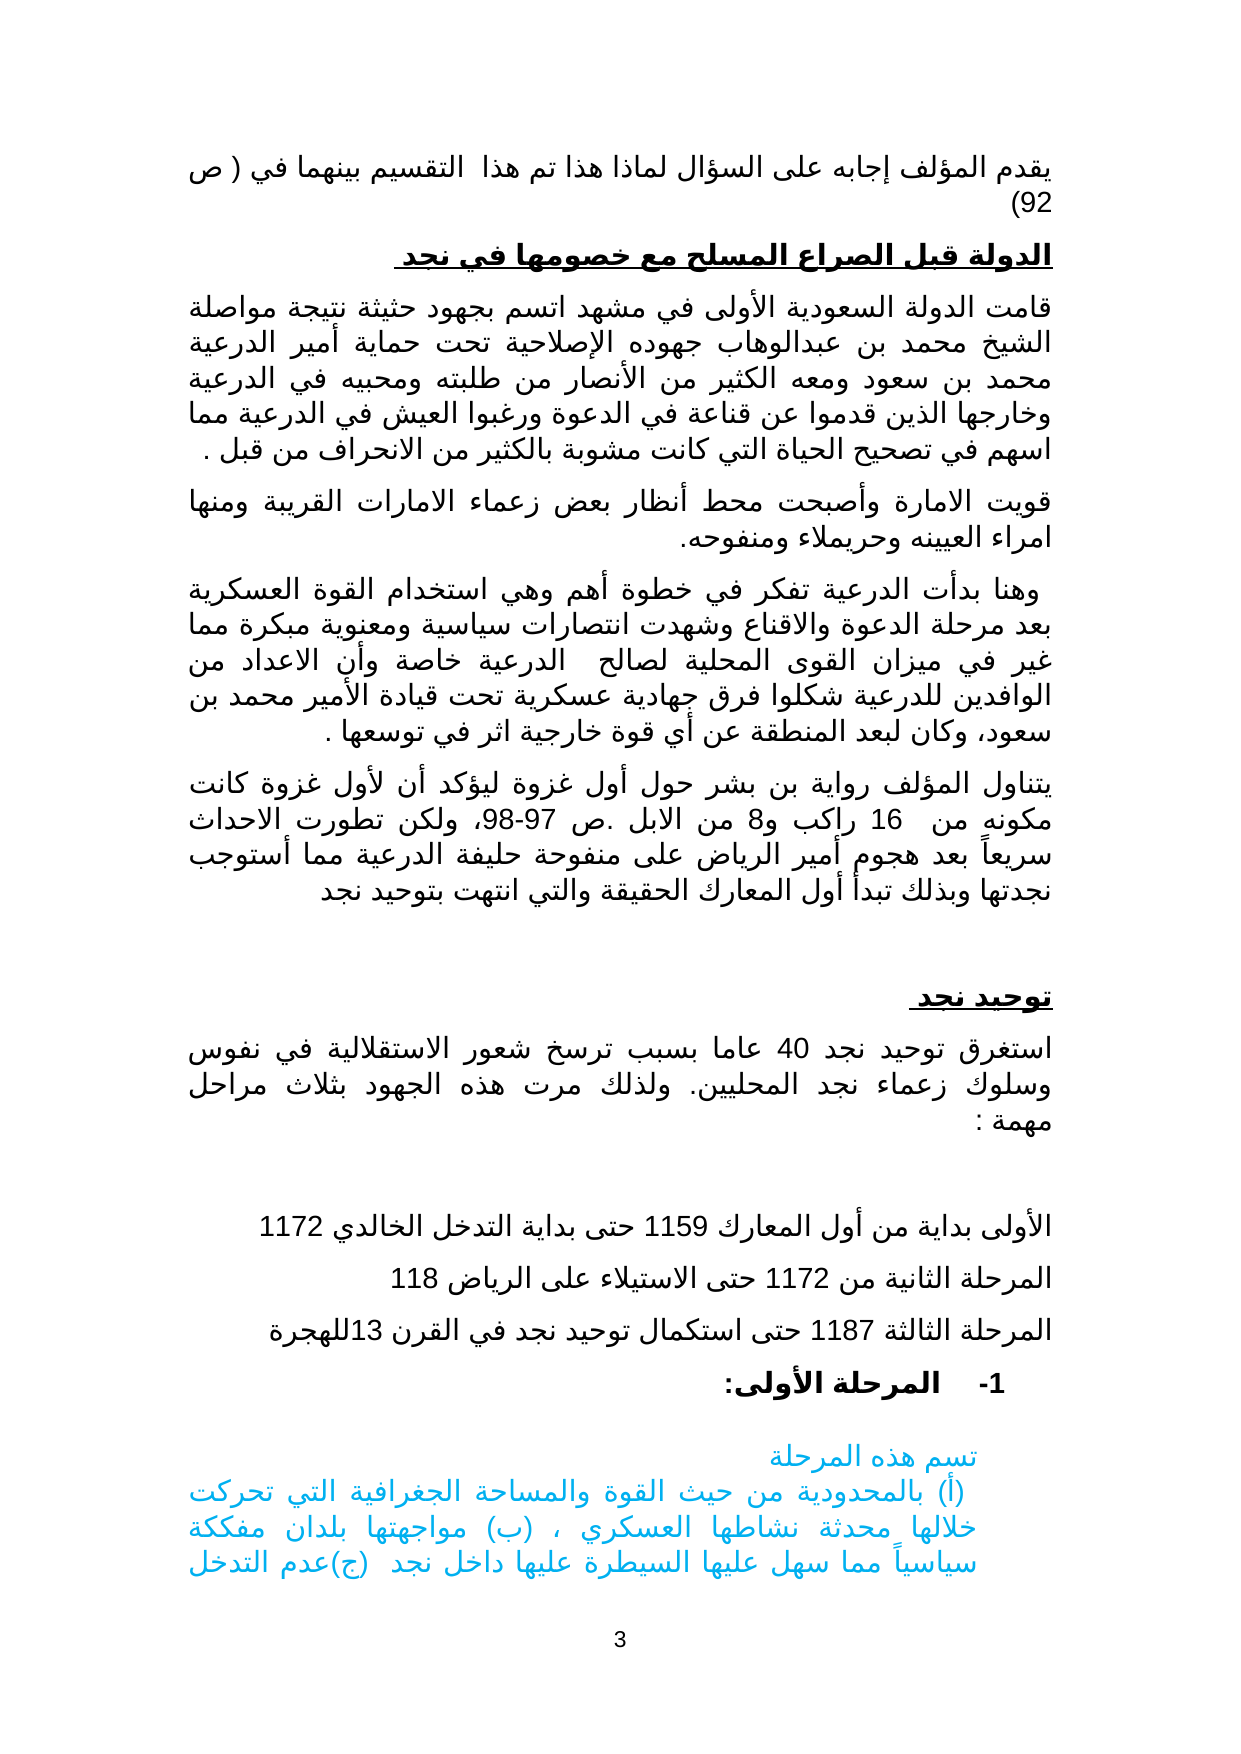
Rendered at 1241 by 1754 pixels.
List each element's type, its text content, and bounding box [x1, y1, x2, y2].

list تسم هذه المرحلة [187, 1439, 978, 1472]
text الدولة قبل الصراع المسلح مع خصومها في نجد [187, 238, 1053, 271]
list المرحلة الأولى: [187, 1366, 979, 1399]
text قامت الدولة السعودية الأولى في مشهد اتسم بجهود حثيثة نتيجة مواصلة الشيخ محمد بن عبدالوهاب جهوده الإصلاحية تحت حماية أمير الدرعية محمد بن سعود ومعه الكثير من الأنصار من طلبته ومحبيه في الدرعية وخارجها الذين قدموا عن قناعة في الدعوة ورغبوا العيش في الدرعية مما اسهم في تصحيح الحياة التي كانت مشوبة بالكثير من الانحراف من قبل . [187, 290, 1053, 466]
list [187, 1474, 978, 1579]
text استغرق توحيد نجد 40 عاما بسبب ترسخ شعور الاستقلالية في نفوس وسلوك زعماء نجد المحليين. ولذلك مرت هذه الجهود بثلاث مراحل مهمة : [187, 1031, 1053, 1136]
text المرحلة الثانية من 1172 حتى الاستيلاء على الرياض 118 [187, 1261, 1053, 1295]
text الأولى بداية من أول المعارك 1159 حتى بداية التدخل الخالدي 1172 [187, 1209, 1053, 1243]
text يقدم المؤلف إجابه على السؤال لماذا هذا تم هذا التقسيم بينهما في ( ص 92) [187, 150, 1053, 219]
text وهنا بدأت الدرعية تفكر في خطوة أهم وهي استخدام القوة العسكرية بعد مرحلة الدعوة والاقناع وشهدت انتصارات سياسية ومعنوية مبكرة مما غير في ميزان القوى المحلية لصالح الدرعية خاصة وأن الاعداد من الوافدين للدرعية شكلوا فرق جهادية عسكرية تحت قيادة الأمير محمد بن سعود، وكان لبعد المنطقة عن أي قوة خارجية اثر في توسعها . [187, 572, 1053, 747]
text قويت الامارة وأصبحت محط أنظار بعض زعماء الامارات القريبة ومنها امراء العيينه وحريملاء ومنفوحه. [187, 484, 1053, 553]
text يتناول المؤلف رواية بن بشر حول أول غزوة ليؤكد أن لأول غزوة كانت مكونه من 16 راكب و8 من الابل .ص 97-98، ولكن تطورت الاحداث سريعاً بعد هجوم أمير الرياض على منفوحة حليفة الدرعية مما أستوجب نجدتها وبذلك تبدأ أول المعارك الحقيقة والتي انتهت بتوحيد نجد [187, 766, 1053, 906]
text توحيد نجد [187, 979, 1053, 1013]
text المرحلة الثالثة 1187 حتى استكمال توحيد نجد في القرن 13للهجرة [187, 1313, 1053, 1347]
